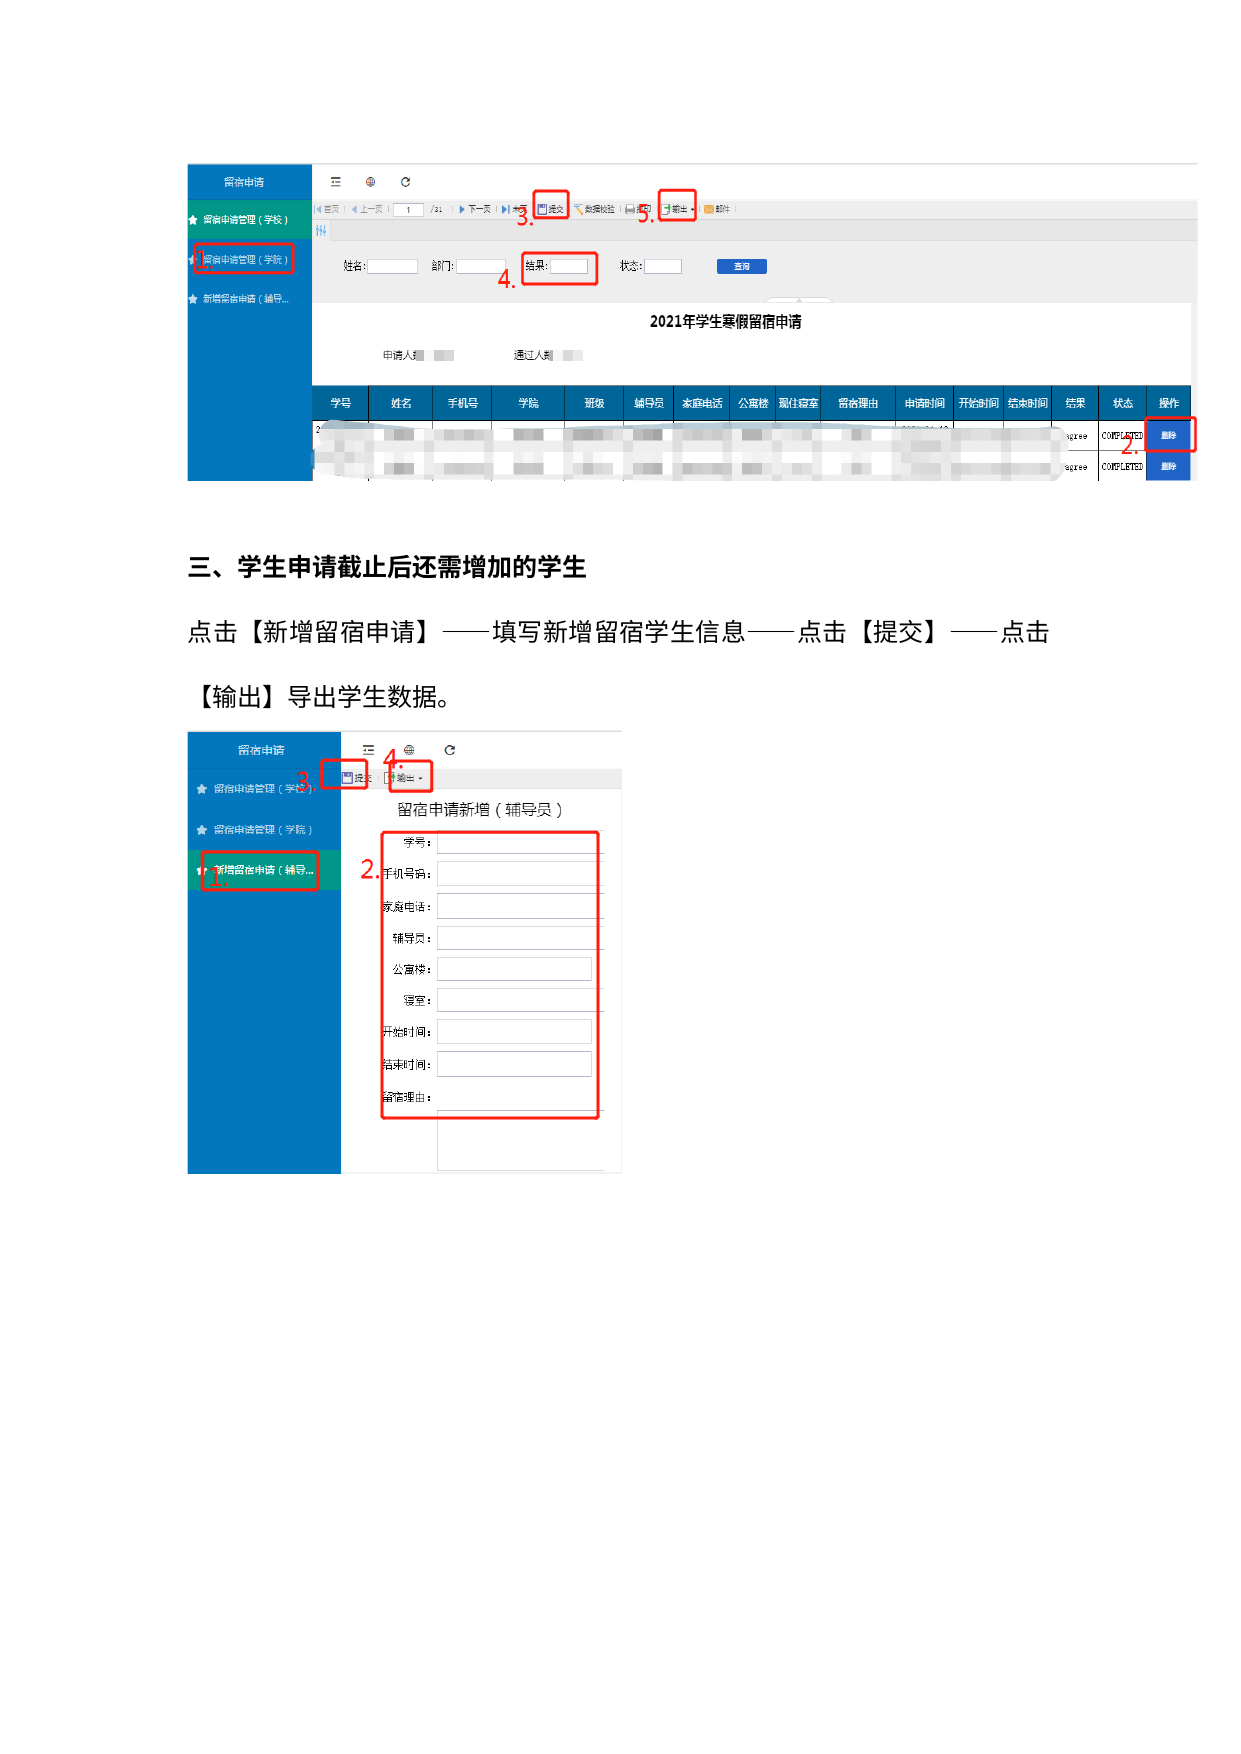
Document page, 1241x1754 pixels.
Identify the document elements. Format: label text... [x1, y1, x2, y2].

picture [187, 727, 622, 1174]
list 三、学生申请截止后还需增加的学生 [187, 533, 1053, 598]
list 点击【新增留宿申请】——填写新增留宿学生信息——点击【提交】——点击【输出】导出学生数据。 [187, 598, 1053, 728]
picture [187, 162, 1198, 481]
